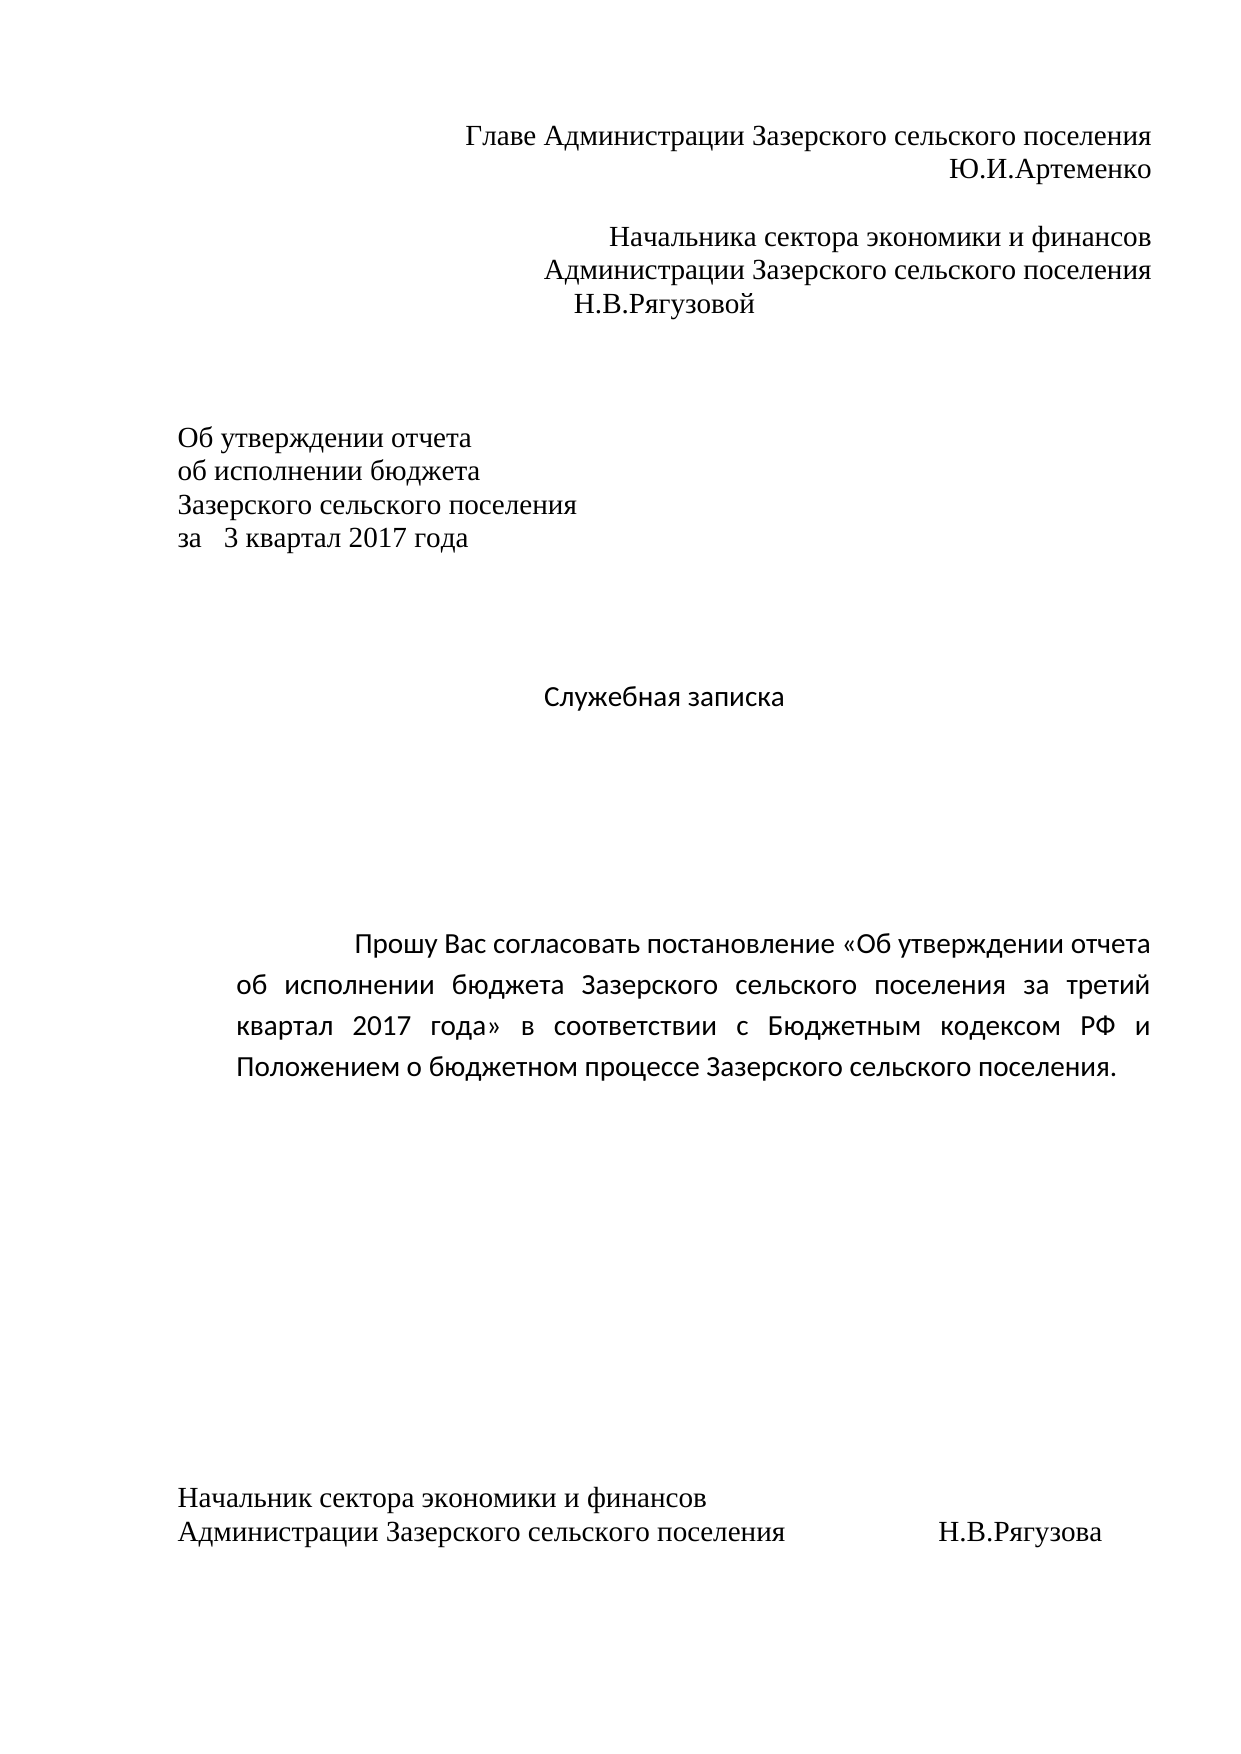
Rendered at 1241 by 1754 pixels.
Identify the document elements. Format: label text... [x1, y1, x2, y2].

text Прошу Вас согласовать постановление «Об утверждении отчета об исполнении бюджета Зазерского сельского поселения за третий квартал 2017 года» в соответствии с Бюджетным кодексом РФ и Положением о бюджетном процессе Зазерского сельского поселения. [236, 925, 1152, 1083]
text за 3 квартал 2017 года [177, 521, 1152, 554]
text Администрации Зазерского сельского поселения [177, 252, 1152, 286]
text Начальник сектора экономики и финансов [177, 1481, 1152, 1514]
text Главе Администрации Зазерского сельского поселения [177, 118, 1152, 152]
text Начальника сектора экономики и финансов [177, 219, 1152, 252]
text Ю.И.Артеменко [177, 152, 1152, 185]
text об исполнении бюджета [177, 453, 1152, 487]
text Н.В.Рягузовой [177, 286, 1152, 319]
text Администрации Зазерского сельского поселения Н.В.Рягузова [177, 1514, 1152, 1548]
text Об утверждении отчета [177, 420, 1152, 453]
text Зазерского сельского поселения [177, 487, 1152, 521]
text Служебная записка [177, 678, 1152, 713]
